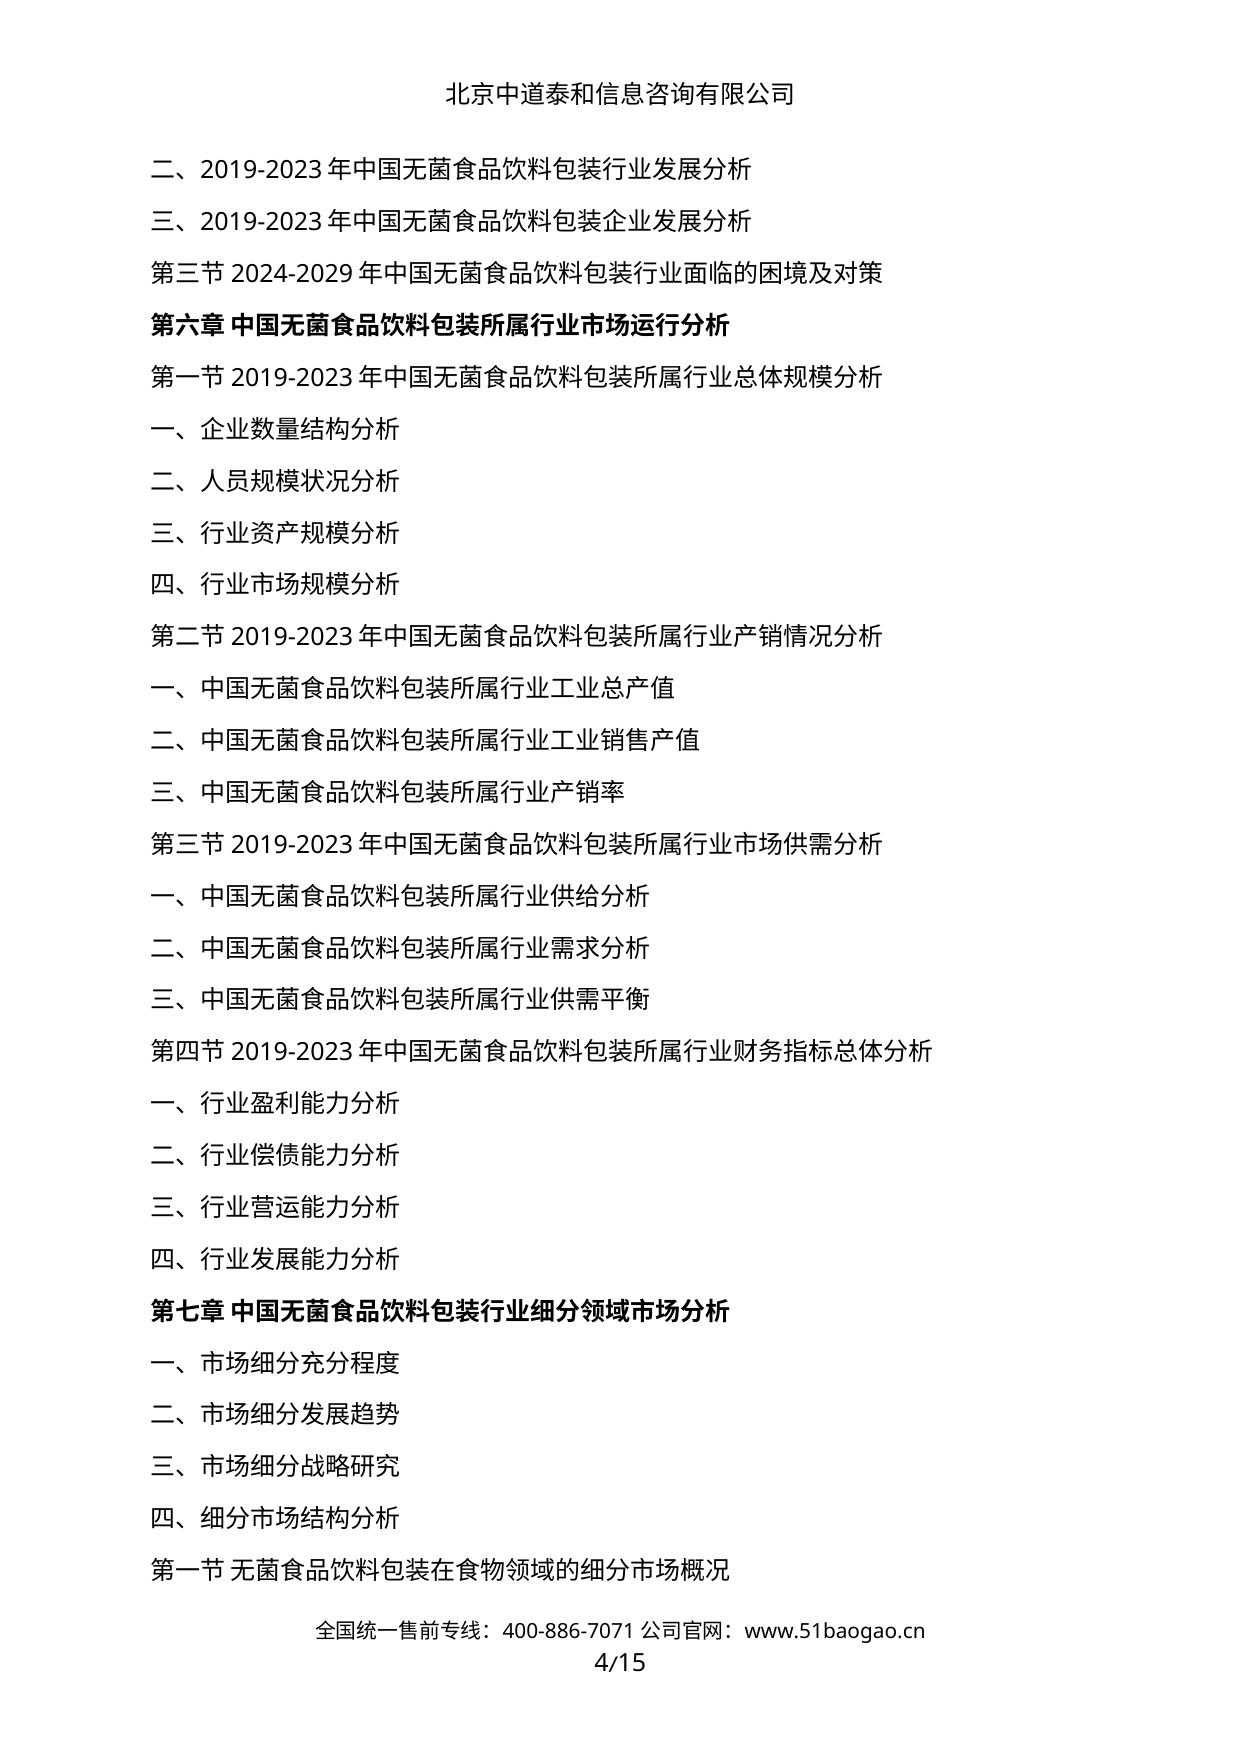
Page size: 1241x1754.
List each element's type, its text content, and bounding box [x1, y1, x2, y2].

text 第六章 中国无菌食品饮料包装所属行业市场运行分析 [150, 306, 1090, 342]
text 第三节 2024-2029年中国无菌食品饮料包装行业面临的困境及对策 [150, 254, 1090, 290]
text 一、中国无菌食品饮料包装所属行业工业总产值 [150, 669, 1090, 705]
text 二、2019-2023年中国无菌食品饮料包装行业发展分析 [150, 150, 1090, 186]
text 第四节 2019-2023年中国无菌食品饮料包装所属行业财务指标总体分析 [150, 1032, 1090, 1068]
text 二、人员规模状况分析 [150, 461, 1090, 497]
text 一、企业数量结构分析 [150, 409, 1090, 446]
text 三、中国无菌食品饮料包装所属行业产销率 [150, 772, 1090, 809]
text 四、行业市场规模分析 [150, 565, 1090, 601]
text 一、中国无菌食品饮料包装所属行业供给分析 [150, 876, 1090, 912]
text 二、市场细分发展趋势 [150, 1395, 1090, 1431]
text 二、行业偿债能力分析 [150, 1136, 1090, 1172]
text 二、中国无菌食品饮料包装所属行业需求分析 [150, 928, 1090, 964]
text 一、市场细分充分程度 [150, 1343, 1090, 1379]
text 第三节 2019-2023年中国无菌食品饮料包装所属行业市场供需分析 [150, 824, 1090, 861]
text 三、2019-2023年中国无菌食品饮料包装企业发展分析 [150, 202, 1090, 238]
text 第一节 无菌食品饮料包装在食物领域的细分市场概况 [150, 1551, 1090, 1587]
text 三、市场细分战略研究 [150, 1447, 1090, 1483]
text 三、中国无菌食品饮料包装所属行业供需平衡 [150, 980, 1090, 1016]
text 三、行业资产规模分析 [150, 513, 1090, 549]
text 第七章 中国无菌食品饮料包装行业细分领域市场分析 [150, 1291, 1090, 1327]
text 第二节 2019-2023年中国无菌食品饮料包装所属行业产销情况分析 [150, 617, 1090, 653]
text 四、行业发展能力分析 [150, 1239, 1090, 1276]
text 四、细分市场结构分析 [150, 1499, 1090, 1535]
text 二、中国无菌食品饮料包装所属行业工业销售产值 [150, 721, 1090, 757]
text 三、行业营运能力分析 [150, 1187, 1090, 1224]
text 第一节 2019-2023年中国无菌食品饮料包装所属行业总体规模分析 [150, 357, 1090, 394]
text 一、行业盈利能力分析 [150, 1084, 1090, 1120]
